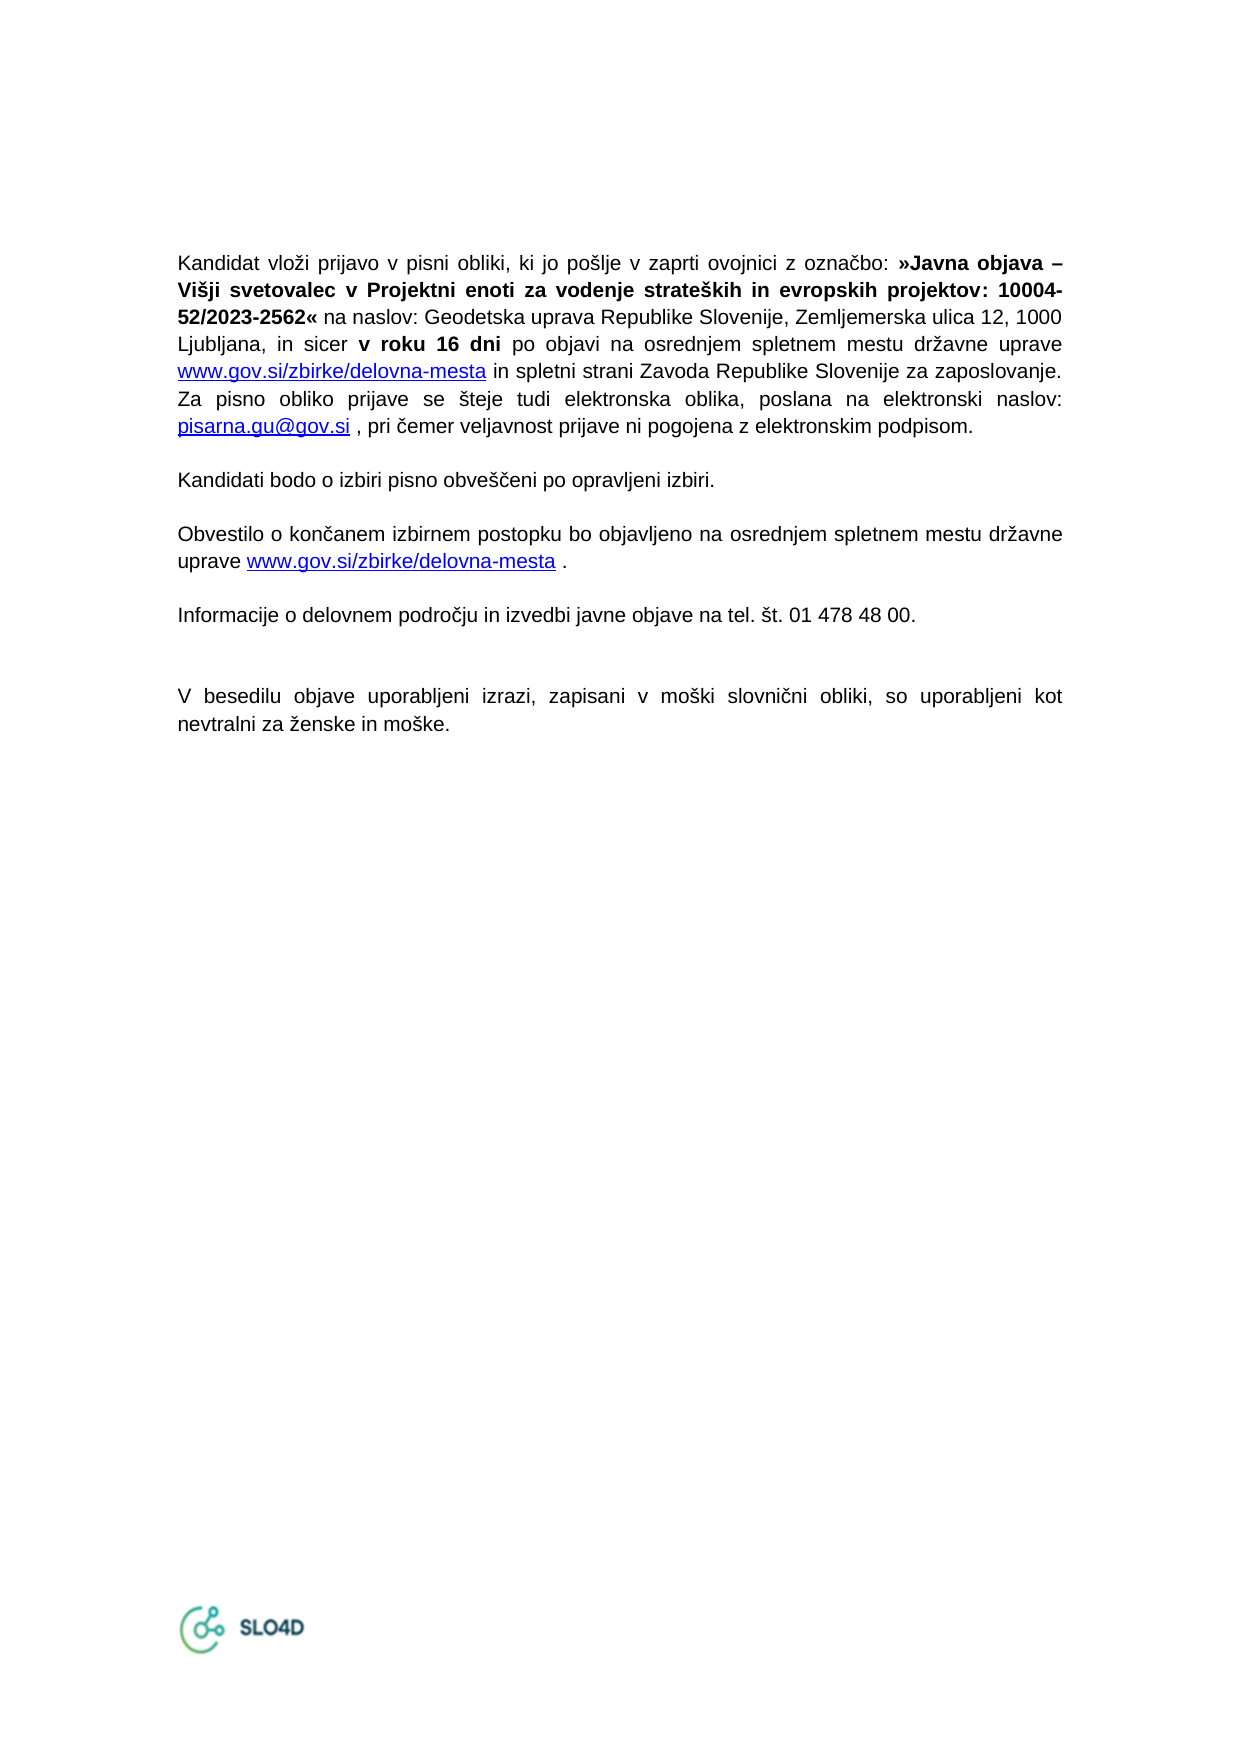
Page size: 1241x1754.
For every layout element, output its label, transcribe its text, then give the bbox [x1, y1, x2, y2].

text Obvestilo o končanem izbirnem postopku bo objavljeno na osrednjem spletnem mestu državne uprave www.gov.si/zbirke/delovna-mesta . [177, 519, 1063, 573]
text Informacije o delovnem področju in izvedbi javne objave na tel. št. 01 478 48 00. [177, 600, 1063, 627]
text V besedilu objave uporabljeni izrazi, zapisani v moški slovnični obliki, so uporabljeni kot nevtralni za ženske in moške. [177, 681, 1063, 735]
picture [177, 1592, 323, 1666]
text Kandidat vloži prijavo v pisni obliki, ki jo pošlje v zaprti ovojnici z označbo: »Javna objava – Višji svetovalec v Projektni enoti za vodenje strateških in evropskih projektov: 10004-52/2023-2562« na naslov: Geodetska uprava Republike Slovenije, Zemljemerska ulica 12, 1000 Ljubljana, in sicer v roku 16 dni po objavi na osrednjem spletnem mestu državne uprave www.gov.si/zbirke/delovna-mesta in spletni strani Zavoda Republike Slovenije za zaposlovanje. Za pisno obliko prijave se šteje tudi elektronska oblika, poslana na elektronski naslov: pisarna.gu@gov.si , pri čemer veljavnost prijave ni pogojena z elektronskim podpisom. [177, 248, 1063, 437]
text Kandidati bodo o izbiri pisno obveščeni po opravljeni izbiri. [177, 464, 1063, 492]
